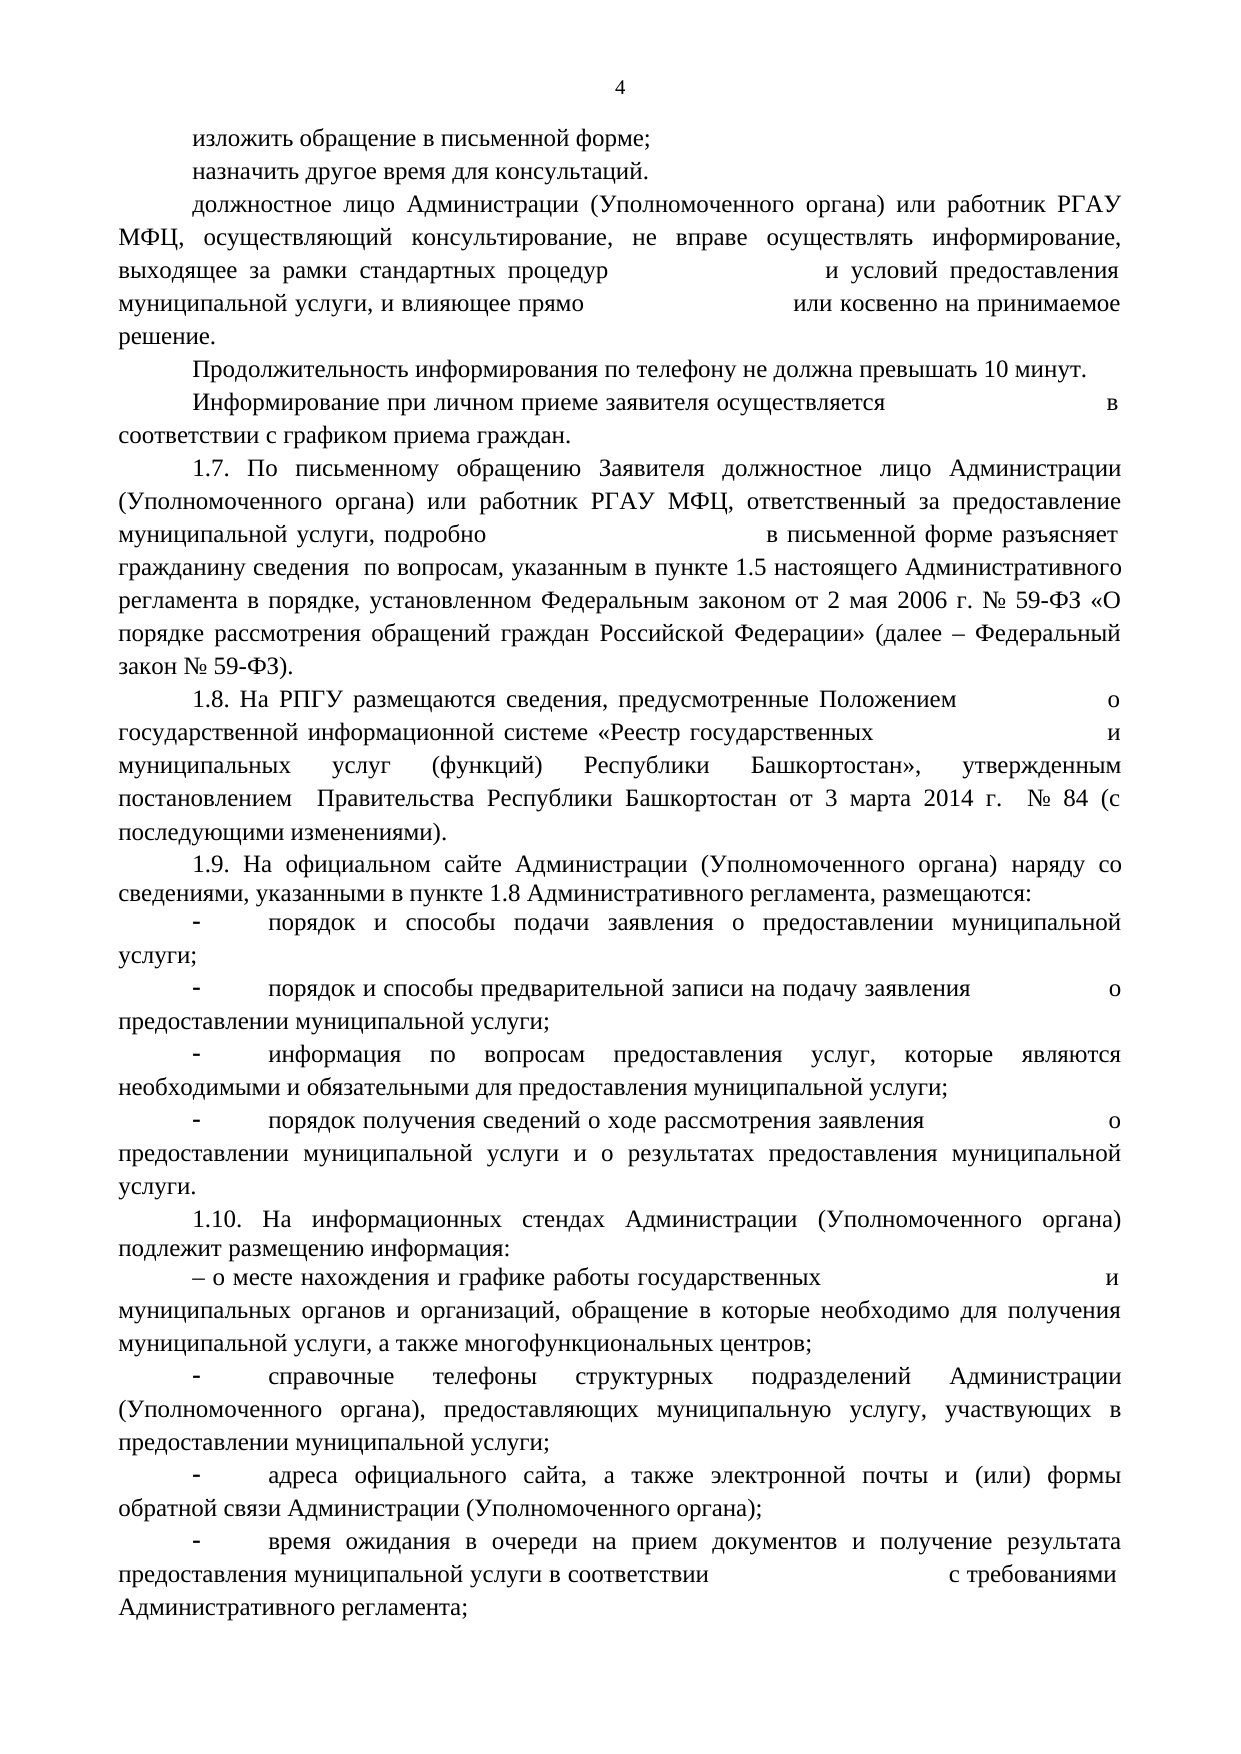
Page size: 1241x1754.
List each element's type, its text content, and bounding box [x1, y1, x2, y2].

text 1.7. По письменному обращению Заявителя должностное лицо Администрации (Уполномоченного органа) или работник РГАУ МФЦ, ответственный за предоставление муниципальной услуги, подробно в письменной форме разъясняет гражданину сведения по вопросам, указанным в пункте 1.5 настоящего Административного регламента в порядке, установленном Федеральным законом от 2 мая 2006 г. № 59-ФЗ «О порядке рассмотрения обращений граждан Российской Федерации» (далее – Федеральный закон № 59-ФЗ). [118, 453, 1122, 680]
text 1.8. На РПГУ размещаются сведения, предусмотренные Положением о государственной информационной системе «Реестр государственных и муниципальных услуг (функций) Республики Башкортостан», утвержденным постановлением Правительства Республики Башкортостан от 3 марта 2014 г. № 84 (с последующими изменениями). [118, 684, 1122, 845]
text назначить другое время для консультаций. [118, 156, 1122, 185]
text должностное лицо Администрации (Уполномоченного органа) или работник РГАУ МФЦ, осуществляющий консультирование, не вправе осуществлять информирование, выходящее за рамки стандартных процедур и условий предоставления муниципальной услуги, и влияющее прямо или косвенно на принимаемое решение. [118, 189, 1122, 350]
list справочные телефоны структурных подразделений Администрации (Уполномоченного органа), предоставляющих муниципальную услугу, участвующих в предоставлении муниципальной услуги; [118, 1361, 1122, 1456]
list адреса официального сайта, а также электронной почты и (или) формы обратной связи Администрации (Уполномоченного органа); [118, 1460, 1122, 1522]
list информация по вопросам предоставления услуг, которые являются необходимыми и обязательными для предоставления муниципальной услуги; [118, 1039, 1122, 1101]
list порядок и способы подачи заявления о предоставлении муниципальной услуги; [118, 907, 1122, 969]
list порядок получения сведений о ходе рассмотрения заявления о предоставлении муниципальной услуги и о результатах предоставления муниципальной услуги. [118, 1105, 1122, 1200]
list порядок и способы предварительной записи на подачу заявления о предоставлении муниципальной услуги; [118, 973, 1122, 1035]
text 1.10. На информационных стендах Администрации (Уполномоченного органа) подлежит размещению информация: [118, 1204, 1122, 1262]
list время ожидания в очереди на прием документов и получение результата предоставления муниципальной услуги в соответствии с требованиями Административного регламента; [118, 1526, 1122, 1621]
text – о месте нахождения и графике работы государственных и муниципальных органов и организаций, обращение в которые необходимо для получения муниципальной услуги, а также многофункциональных центров; [118, 1262, 1122, 1357]
text Информирование при личном приеме заявителя осуществляется в соответствии с графиком приема граждан. [118, 387, 1122, 449]
text Продолжительность информирования по телефону не должна превышать 10 минут. [118, 354, 1122, 383]
text 1.9. На официальном сайте Администрации (Уполномоченного органа) наряду со сведениями, указанными в пункте 1.8 Административного регламента, размещаются: [118, 849, 1122, 907]
text изложить обращение в письменной форме; [118, 123, 1122, 152]
